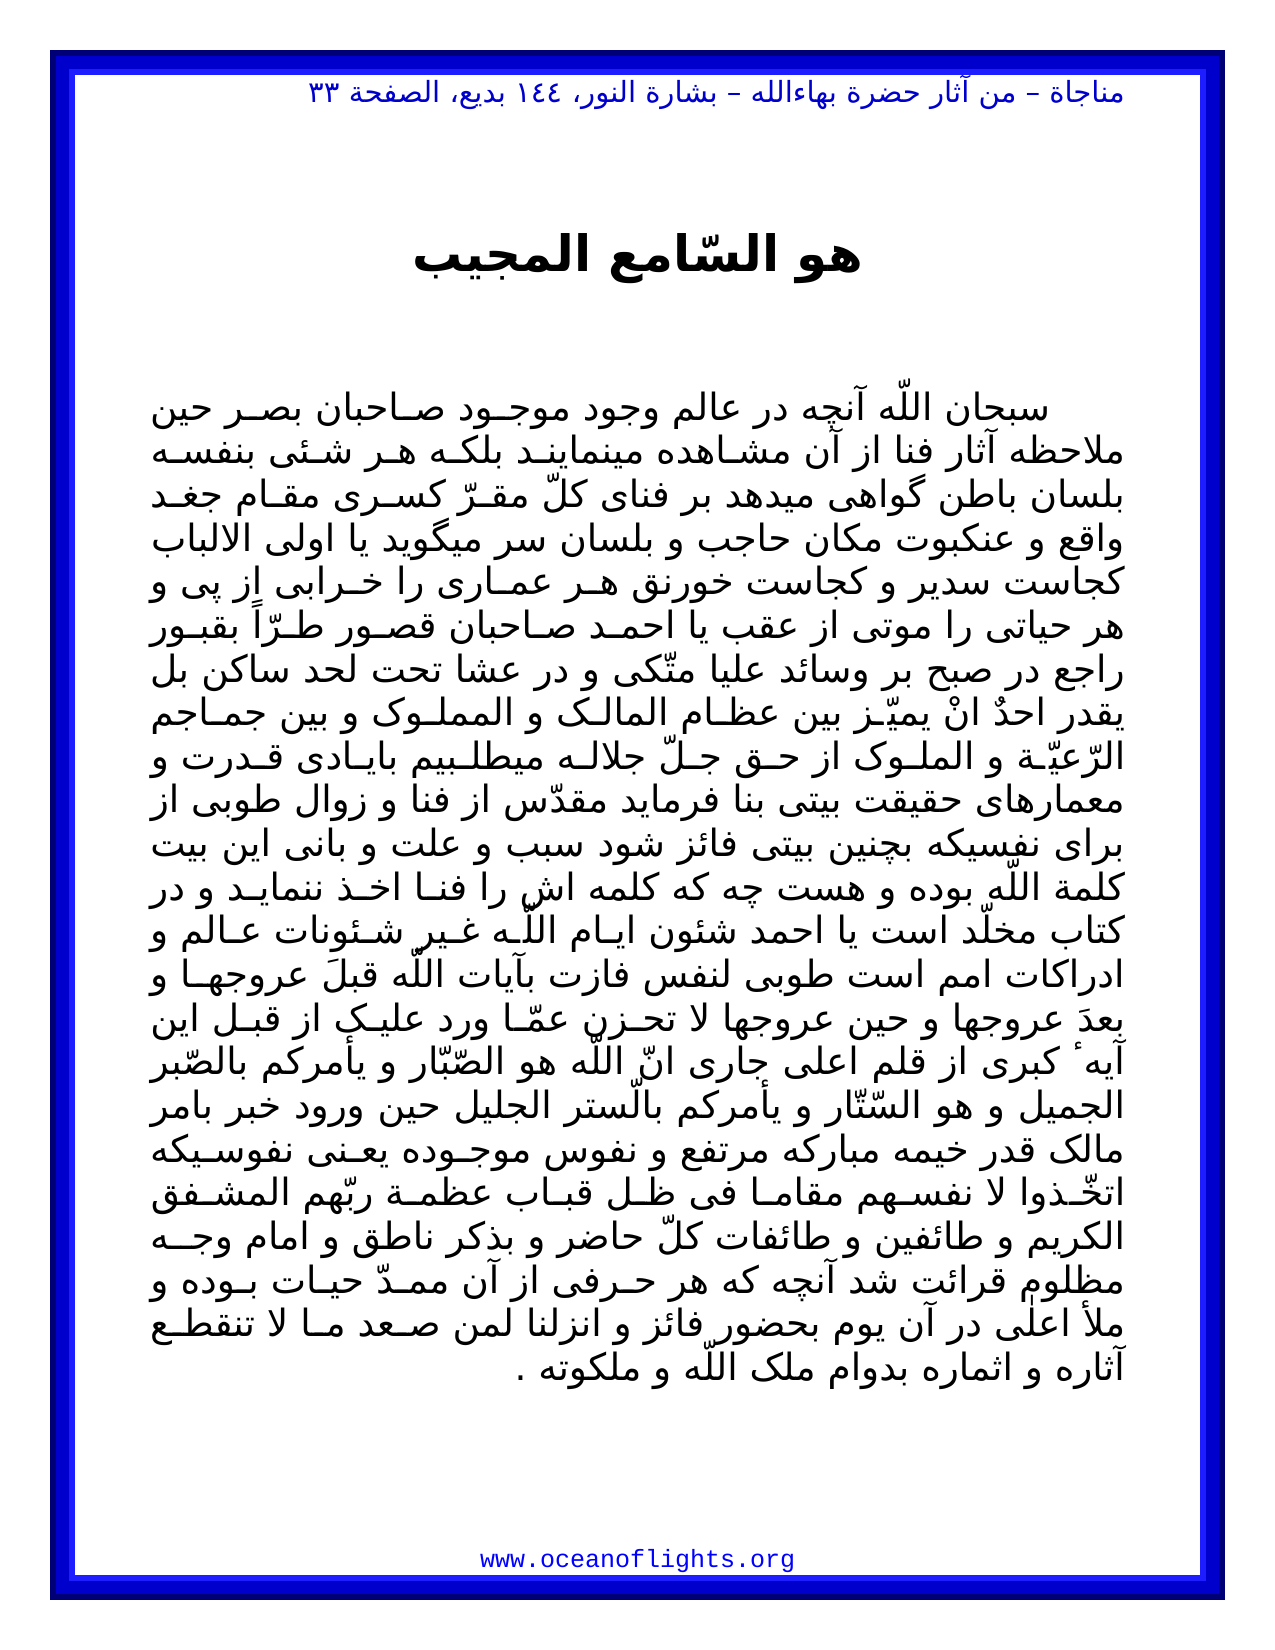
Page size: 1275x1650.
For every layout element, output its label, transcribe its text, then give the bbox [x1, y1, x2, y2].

text هو السّامع المجیب [150, 225, 1125, 283]
text سبحان اللّه آنچه در عالم وجود موجود صاحبان بصر حین ملاحظه آثار فنا از آن مشاهده مینمایند بلکه هر شئی بنفسه بلسان باطن گواهی میدهد بر فنای کلّ مقرّ کسری مقام جغد واقع و عنکبوت مکان حاجب و بلسان سر میگوید یا اولی الالباب کجاست سدیر و کجاست خورنق هر عماری را خرابی از پی و هر حیاتی را موتی از عقب یا احمد صاحبان قصور طرّاً بقبور راجع در صبح بر وسائد علیا متّکی و در عشا تحت لحد ساکن بل یقدر احدٌ انْ یمیّز بین عظام المالک و المملوک و بین جماجم الرّعیّة و الملوک از حق جلّ جلاله میطلبیم بایادی قدرت و معمارهای حقیقت بیتی بنا فرماید مقدّس از فنا و زوال طوبی از برای نفسیکه بچنین بیتی فائز شود سبب و علت و بانی این بیت کلمة اللّه بوده و هست چه که کلمه اش را فنا اخذ ننماید و در کتاب مخلّد است یا احمد شئون ایام اللّه غیر شئونات عالم و ادراکات امم است طوبی لنفس فازت بآیات اللّه قبلَ عروجها و بعدَ عروجها و حین عروجها لا تحزن عمّا ورد علیک از قبل این آیهٴ کبری از قلم اعلی جاری انّ اللّه هو الصّبّار و یأمرکم بالصّبر الجمیل و هو السّتّار و یأمرکم بالّستر الجلیل حین ورود خبر بامر مالک قدر خیمه مبارکه مرتفع و نفوس موجوده یعنی نفوسیکه اتخّذوا لا نفسهم مقاما فی ظل قباب عظمة ربّهم المشفق الکریم و طائفین و طائفات کلّ حاضر و بذکر ناطق و امام وجه مظلوم قرائت شد آنچه که هر حرفی از آن ممدّ حیات بوده و ملأ اعلٰی در آن یوم بحضور فائز و انزلنا لمن صعد ما لا تنقطع آثاره و اثماره بدوام ملک اللّه و ملکوته . [150, 385, 1125, 1389]
